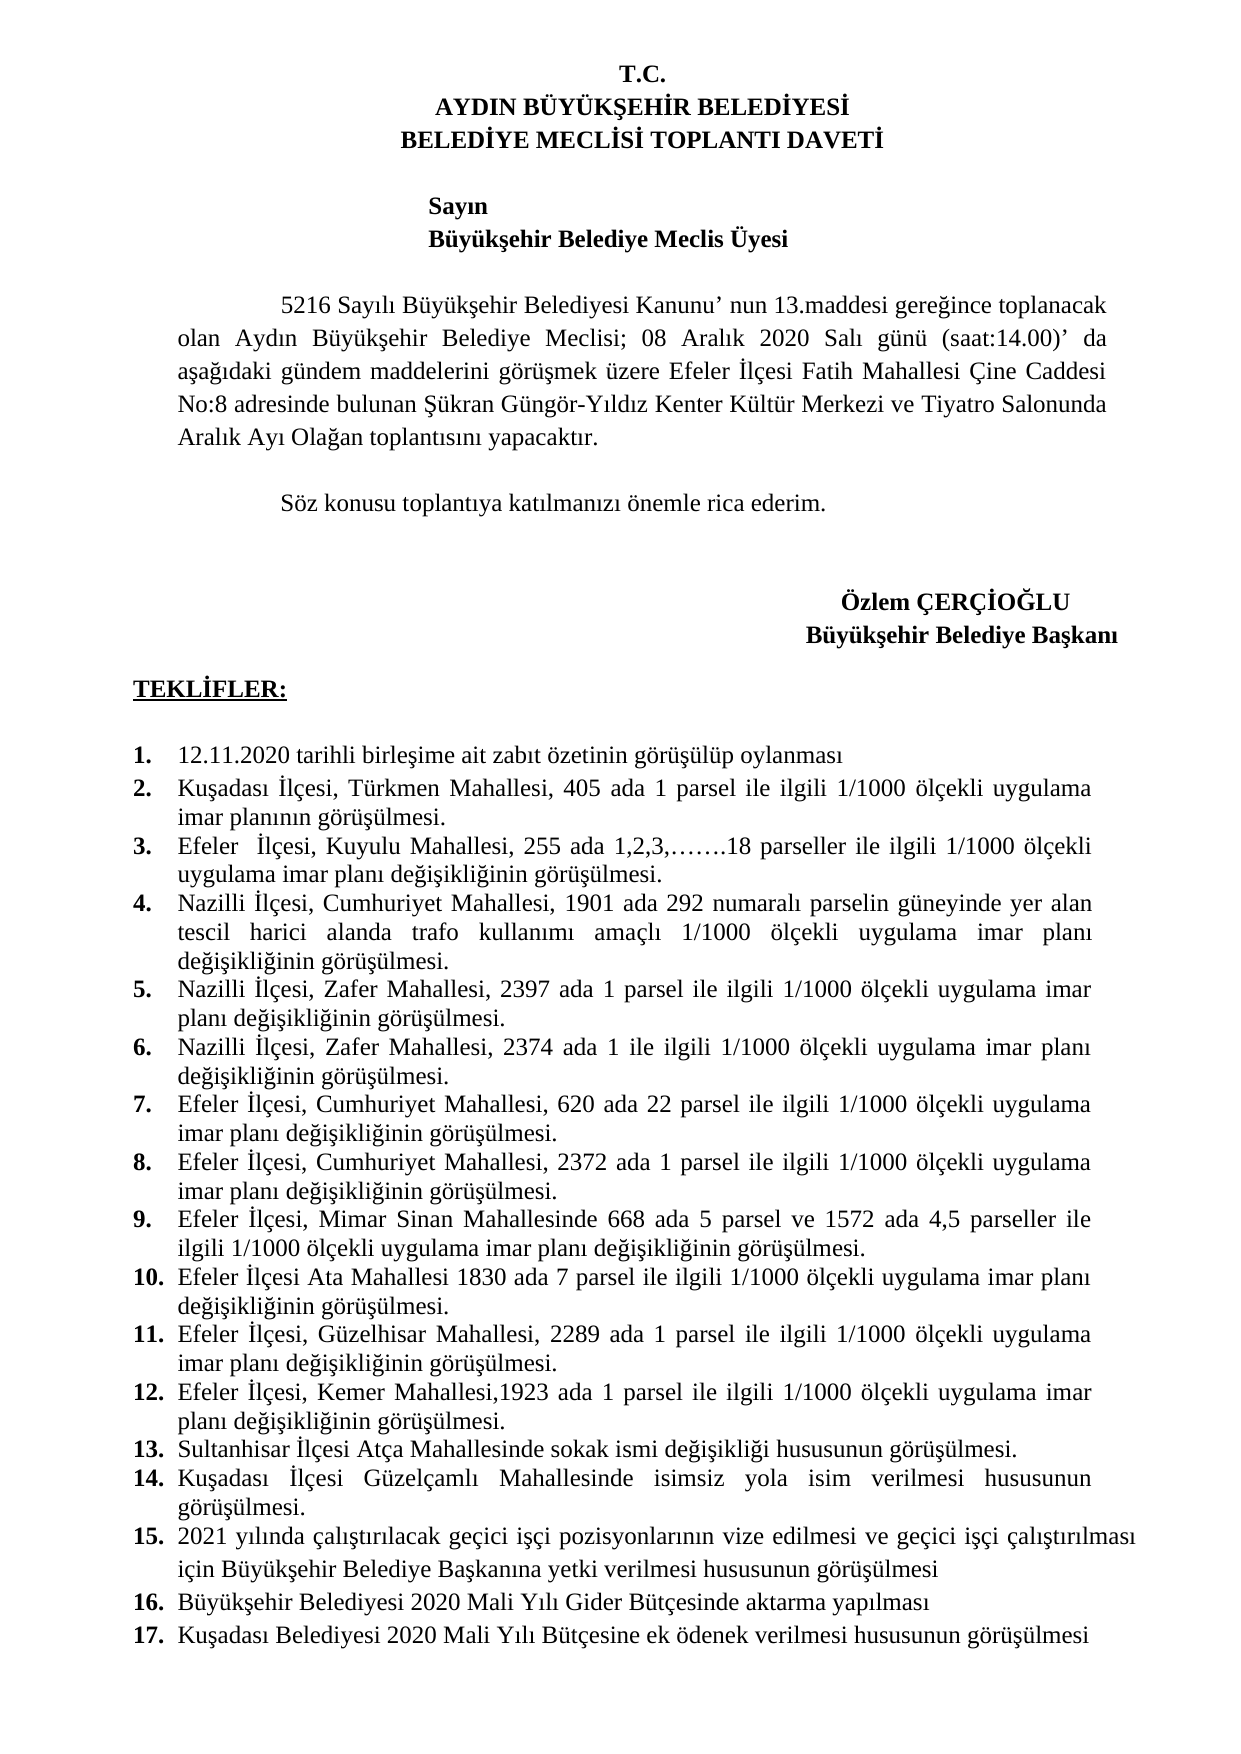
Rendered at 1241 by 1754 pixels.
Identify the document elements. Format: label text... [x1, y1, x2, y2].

list Efeler İlçesi, Mimar Sinan Mahallesinde 668 ada 5 parsel ve 1572 ada 4,5 parseller ile ilgili 1/1000 ölçekli uygulama imar planı değişikliğinin görüşülmesi. [133, 1204, 1093, 1262]
list Efeler İlçesi, Cumhuriyet Mahallesi, 620 ada 22 parsel ile ilgili 1/1000 ölçekli uygulama imar planı değişikliğinin görüşülmesi. [133, 1089, 1093, 1147]
text T.C. [133, 59, 1152, 88]
list Efeler İlçesi Ata Mahallesi 1830 ada 7 parsel ile ilgili 1/1000 ölçekli uygulama imar planı değişikliğinin görüşülmesi. [133, 1262, 1093, 1319]
list Efeler İlçesi, Cumhuriyet Mahallesi, 2372 ada 1 parsel ile ilgili 1/1000 ölçekli uygulama imar planı değişikliğinin görüşülmesi. [133, 1147, 1093, 1204]
list 2021 yılında çalıştırılacak geçici işçi pozisyonlarının vize edilmesi ve geçici işçi çalıştırılması için Büyükşehir Belediye Başkanına yetki verilmesi hususunun görüşülmesi [133, 1521, 1137, 1583]
text AYDIN BÜYÜKŞEHİR BELEDİYESİ [133, 92, 1152, 121]
list Efeler İlçesi, Kuyulu Mahallesi, 255 ada 1,2,3,…….18 parseller ile ilgili 1/1000 ölçekli uygulama imar planı değişikliğinin görüşülmesi. [133, 831, 1093, 888]
list Nazilli İlçesi, Zafer Mahallesi, 2397 ada 1 parsel ile ilgili 1/1000 ölçekli uygulama imar planı değişikliğinin görüşülmesi. [133, 974, 1093, 1032]
text 5216 Sayılı Büyükşehir Belediyesi Kanunu’ nun 13.maddesi gereğince toplanacak olan Aydın Büyükşehir Belediye Meclisi; 08 Aralık 2020 Salı günü (saat:14.00)’ da aşağıdaki gündem maddelerini görüşmek üzere Efeler İlçesi Fatih Mahallesi Çine Caddesi No:8 adresinde bulunan Şükran Güngör-Yıldız Kenter Kültür Merkezi ve Tiyatro Salonunda Aralık Ayı Olağan toplantısını yapacaktır. [133, 290, 1107, 451]
list Efeler İlçesi, Kemer Mahallesi,1923 ada 1 parsel ile ilgili 1/1000 ölçekli uygulama imar planı değişikliğinin görüşülmesi. [133, 1377, 1093, 1434]
list Sultanhisar İlçesi Atça Mahallesinde sokak ismi değişikliği hususunun görüşülmesi. [133, 1434, 1093, 1463]
text Özlem ÇERÇİOĞLU Büyükşehir Belediye Başkanı [133, 587, 1152, 649]
list Efeler İlçesi, Güzelhisar Mahallesi, 2289 ada 1 parsel ile ilgili 1/1000 ölçekli uygulama imar planı değişikliğinin görüşülmesi. [133, 1319, 1093, 1377]
list Nazilli İlçesi, Cumhuriyet Mahallesi, 1901 ada 292 numaralı parselin güneyinde yer alan tescil harici alanda trafo kullanımı amaçlı 1/1000 ölçekli uygulama imar planı değişikliğinin görüşülmesi. [133, 888, 1093, 974]
text Söz konusu toplantıya katılmanızı önemle rica ederim. [133, 488, 1107, 517]
text BELEDİYE MECLİSİ TOPLANTI DAVETİ [133, 125, 1152, 154]
list Nazilli İlçesi, Zafer Mahallesi, 2374 ada 1 ile ilgili 1/1000 ölçekli uygulama imar planı değişikliğinin görüşülmesi. [133, 1032, 1093, 1089]
text TEKLİFLER: [133, 674, 1122, 703]
list Büyükşehir Belediyesi 2020 Mali Yılı Gider Bütçesinde aktarma yapılması [133, 1587, 1122, 1616]
list 12.11.2020 tarihli birleşime ait zabıt özetinin görüşülüp oylanması [133, 740, 1181, 769]
list Kuşadası İlçesi Güzelçamlı Mahallesinde isimsiz yola isim verilmesi hususunun görüşülmesi. [133, 1463, 1093, 1521]
text Büyükşehir Belediye Meclis Üyesi [133, 224, 1152, 253]
text Sayın [133, 191, 1152, 220]
list Kuşadası Belediyesi 2020 Mali Yılı Bütçesine ek ödenek verilmesi hususunun görüşülmesi [133, 1620, 1122, 1649]
list Kuşadası İlçesi, Türkmen Mahallesi, 405 ada 1 parsel ile ilgili 1/1000 ölçekli uygulama imar planının görüşülmesi. [133, 773, 1093, 831]
